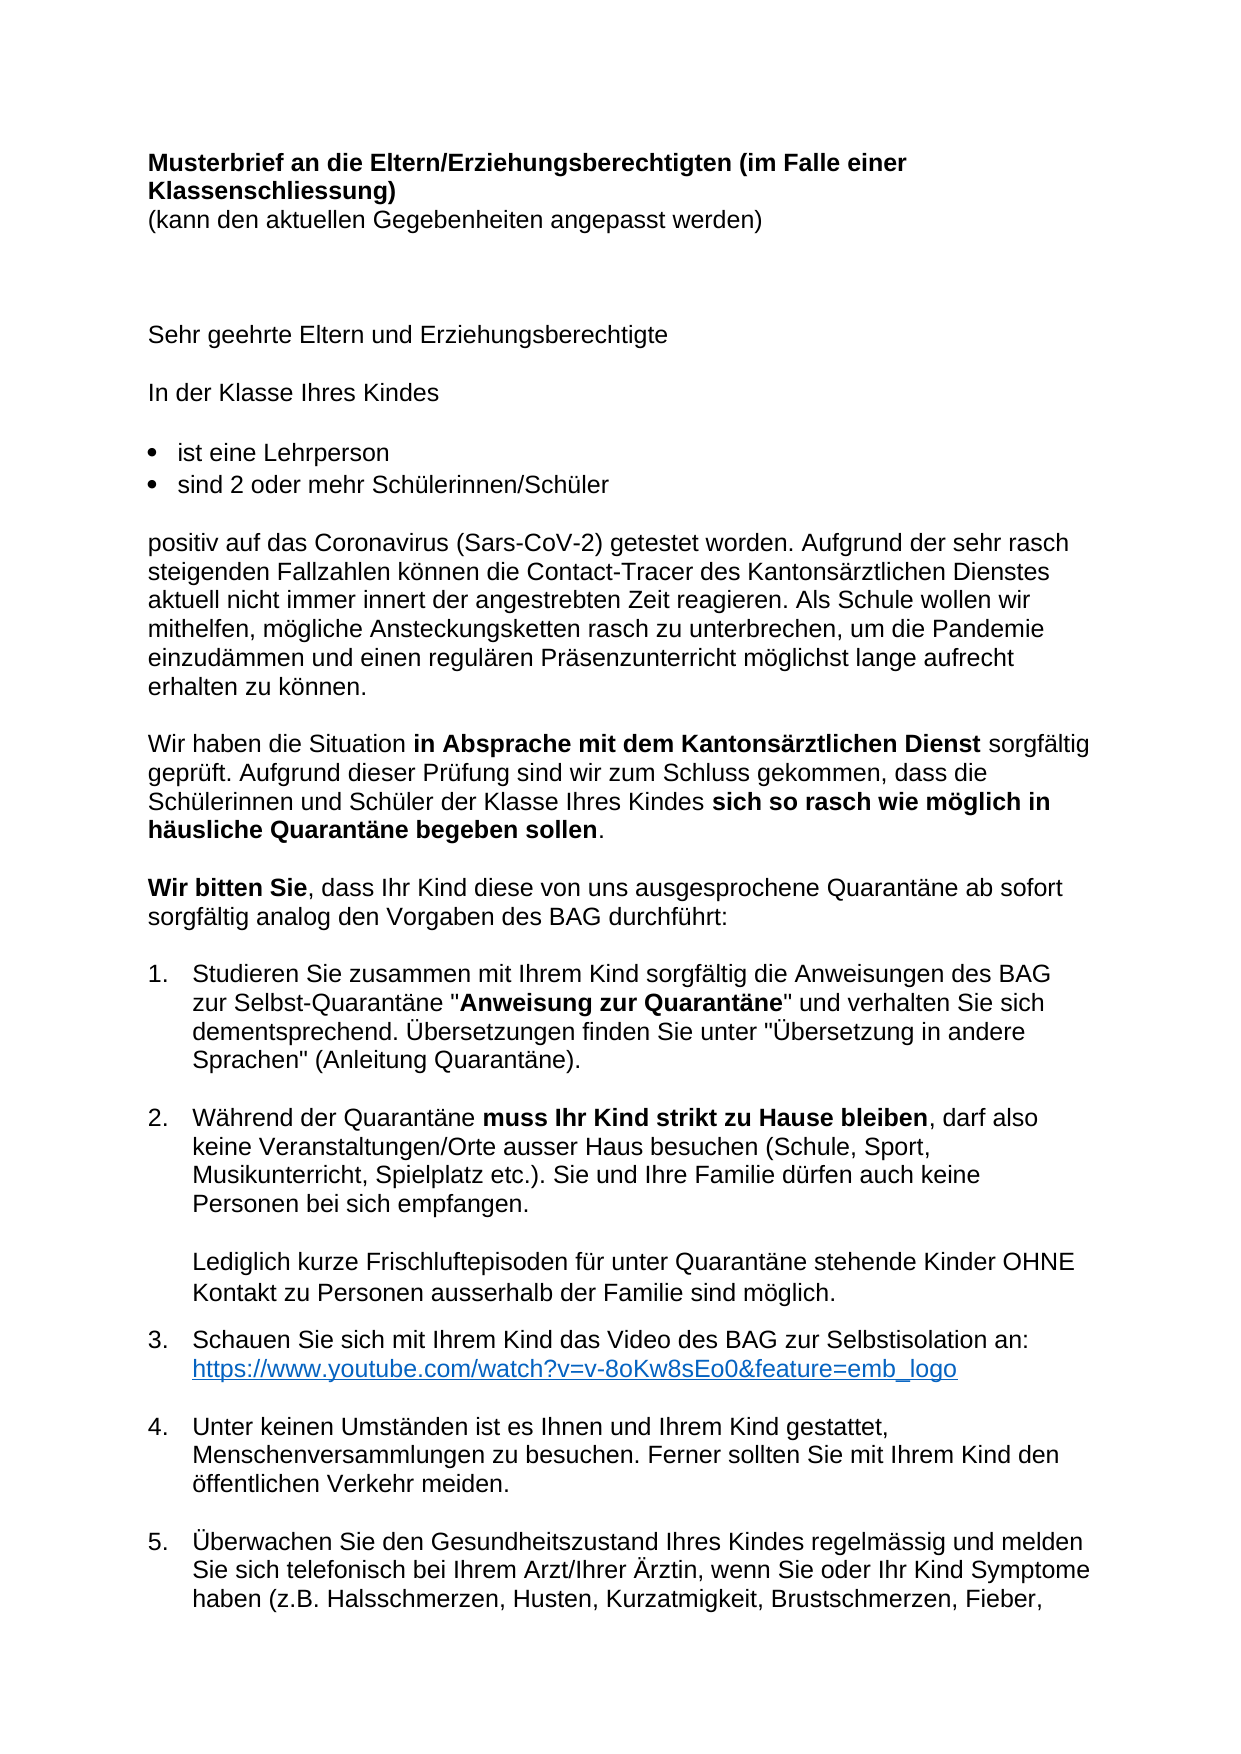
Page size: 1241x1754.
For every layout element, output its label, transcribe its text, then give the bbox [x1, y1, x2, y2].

list Während der Quarantäne muss Ihr Kind strikt zu Hause bleiben, darf also keine Veranstaltungen/Orte ausser Haus besuchen (Schule, Sport, Musikunterricht, Spielplatz etc.). Sie und Ihre Familie dürfen auch keine Personen bei sich empfangen. [148, 1103, 1093, 1247]
text positiv auf das Coronavirus (Sars-CoV-2) getestet worden. Aufgrund der sehr rasch steigenden Fallzahlen können die Contact-Tracer des Kantonsärztlichen Dienstes aktuell nicht immer innert der angestrebten Zeit reagieren. Als Schule wollen wir mithelfen, mögliche Ansteckungsketten rasch zu unterbrechen, um die Pandemie einzudämmen und einen regulären Präsenzunterricht möglichst lange aufrecht erhalten zu können. [148, 528, 1093, 700]
list Unter keinen Umständen ist es Ihnen und Ihrem Kind gestattet, Menschenversammlungen zu besuchen. Ferner sollten Sie mit Ihrem Kind den öffentlichen Verkehr meiden. [148, 1412, 1093, 1498]
list sind 2 oder mehr Schülerinnen/Schüler [148, 470, 1093, 499]
text (kann den aktuellen Gegebenheiten angepasst werden) [148, 205, 1093, 234]
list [148, 1527, 1093, 1613]
text Wir bitten Sie, dass Ihr Kind diese von uns ausgesprochene Quarantäne ab sofort sorgfältig analog den Vorgaben des BAG durchführt: [148, 873, 1093, 930]
text In der Klasse Ihres Kindes [148, 378, 1093, 406]
text Musterbrief an die Eltern/Erziehungsberechtigten (im Falle einer Klassenschliessung) [148, 148, 1093, 205]
text Sehr geehrte Eltern und Erziehungsberechtigte [148, 320, 1093, 349]
list Lediglich kurze Frischluftepisoden für unter Quarantäne stehende Kinder OHNE Kontakt zu Personen ausserhalb der Familie sind möglich. [192, 1247, 1093, 1306]
text https://www.youtube.com/watch?v=v-8oKw8sEo0&feature=emb_logo [192, 1354, 1093, 1412]
text Wir haben die Situation in Absprache mit dem Kantonsärztlichen Dienst sorgfältig geprüft. Aufgrund dieser Prüfung sind wir zum Schluss gekommen, dass die Schülerinnen und Schüler der Klasse Ihres Kindes sich so rasch wie möglich in häusliche Quarantäne begeben sollen. [148, 729, 1093, 844]
list ist eine Lehrperson [148, 438, 1093, 467]
list Schauen Sie sich mit Ihrem Kind das Video des BAG zur Selbstisolation an: [148, 1325, 1093, 1354]
list Studieren Sie zusammen mit Ihrem Kind sorgfältig die Anweisungen des BAG zur Selbst-Quarantäne "Anweisung zur Quarantäne" und verhalten Sie sich dementsprechend. Übersetzungen finden Sie unter "Übersetzung in andere Sprachen" (Anleitung Quarantäne). [148, 959, 1093, 1103]
